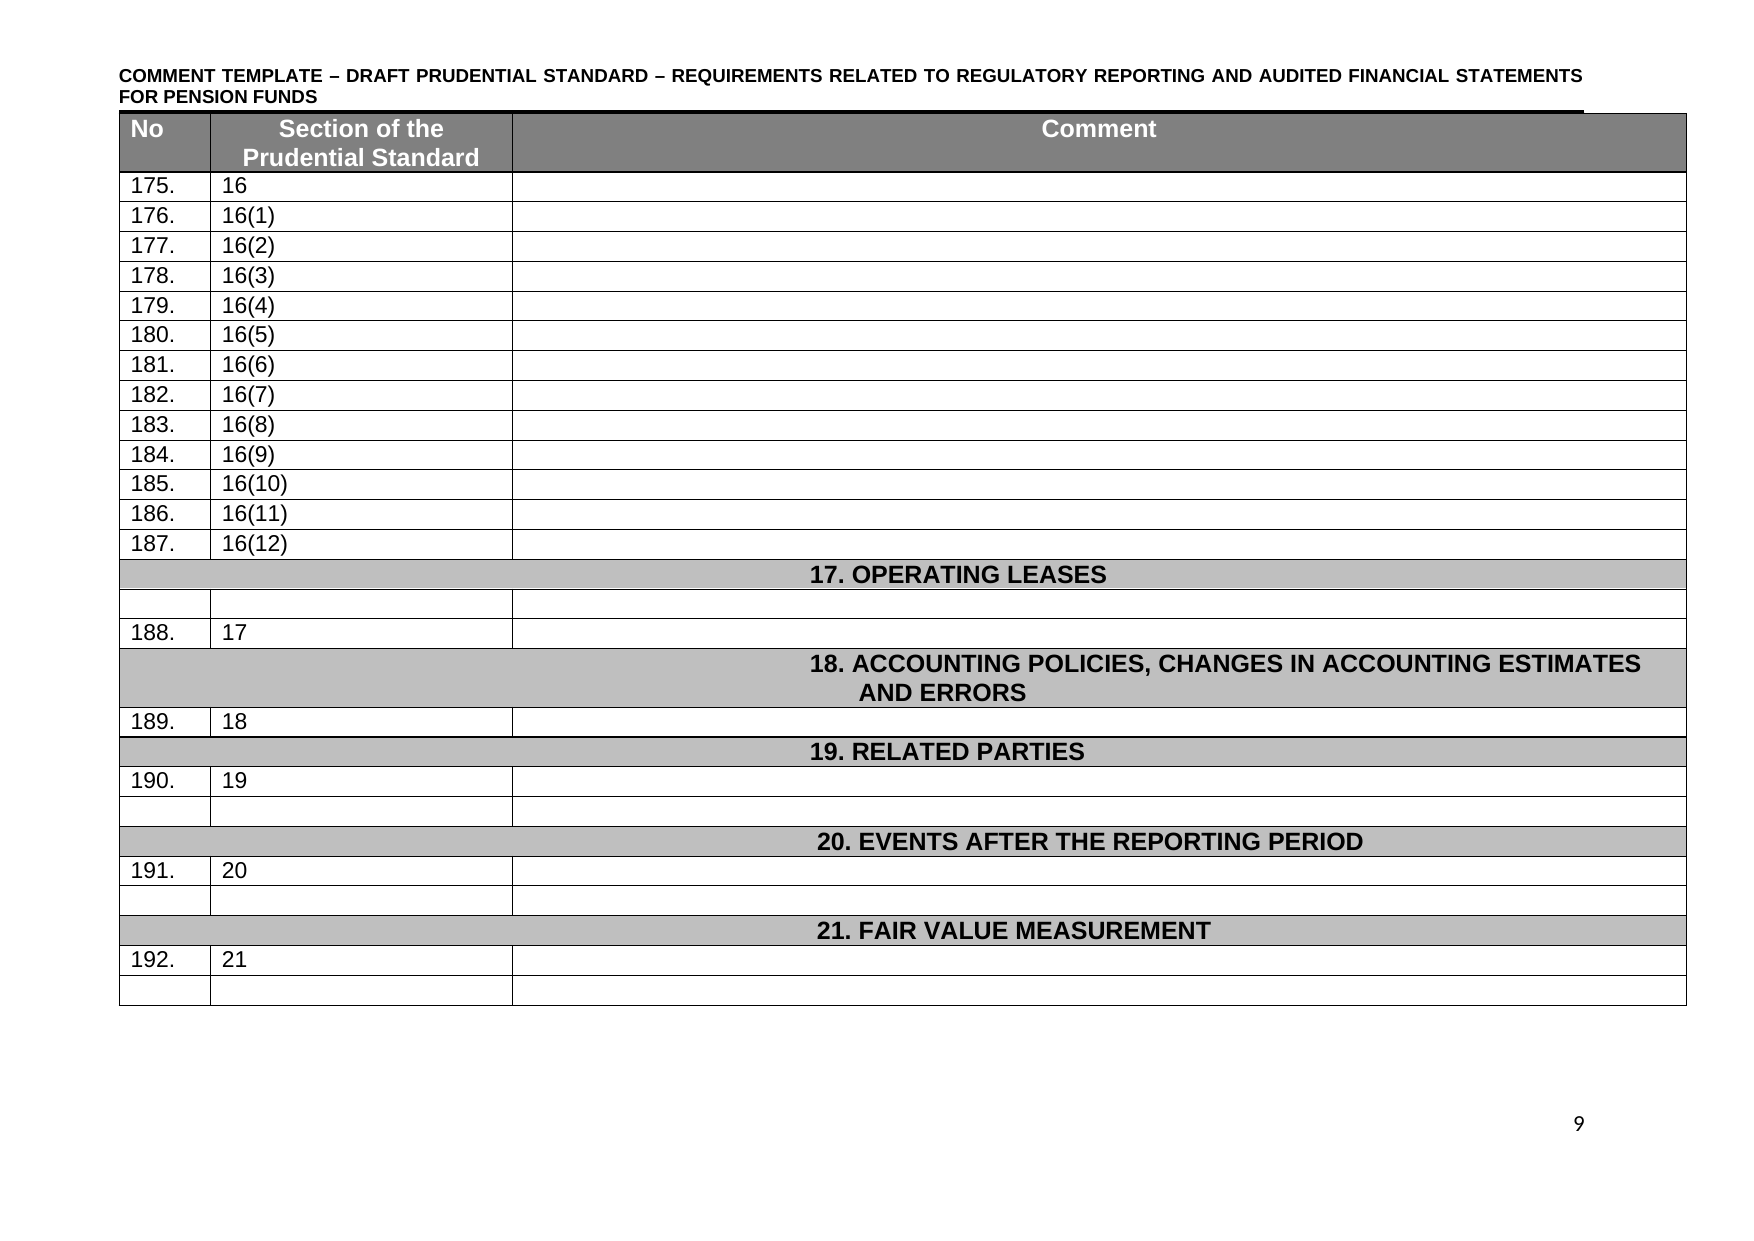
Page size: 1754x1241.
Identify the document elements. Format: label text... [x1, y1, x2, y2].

table_cell [513, 946, 1686, 975]
table_cell [120, 797, 210, 826]
table_cell [120, 976, 210, 1004]
table_cell [211, 886, 512, 915]
table_cell [513, 173, 1686, 201]
table_cell [513, 886, 1686, 915]
table_cell 16(12) [211, 530, 512, 559]
table_cell 192. [120, 946, 210, 975]
table_cell 191. [120, 857, 210, 885]
table_cell 189. [120, 708, 210, 736]
table_cell [513, 619, 1686, 648]
table_cell 16(2) [211, 232, 512, 261]
table_cell [211, 797, 512, 826]
table_cell 16(5) [211, 321, 512, 350]
table_cell 188. [120, 619, 210, 648]
table_cell [120, 590, 210, 618]
table_cell [513, 470, 1686, 499]
table_cell 19. RELATED PARTIES [120, 738, 1686, 766]
table_cell [513, 411, 1686, 439]
table_cell [211, 590, 512, 618]
table_cell 178. [120, 262, 210, 291]
table_cell 20. EVENTS AFTER THE REPORTING PERIOD [120, 827, 1686, 856]
table_cell [120, 886, 210, 915]
table_cell [513, 797, 1686, 826]
table_cell 177. [120, 232, 210, 261]
table_cell [513, 708, 1686, 736]
table_cell [513, 232, 1686, 261]
table_cell 20 [211, 857, 512, 885]
table_cell 16(7) [211, 381, 512, 410]
table_cell [513, 500, 1686, 529]
table_header Comment [513, 114, 1686, 171]
table_cell 183. [120, 411, 210, 439]
table_cell 21 [211, 946, 512, 975]
table_cell 16(3) [211, 262, 512, 291]
table_cell [513, 976, 1686, 1004]
table_cell [513, 202, 1686, 231]
table_cell 176. [120, 202, 210, 231]
table_cell 16(11) [211, 500, 512, 529]
table_cell 190. [120, 767, 210, 796]
table_cell 175. [120, 173, 210, 201]
table_cell 182. [120, 381, 210, 410]
table_cell 184. [120, 441, 210, 469]
table_header Section of the Prudential Standard [211, 114, 512, 171]
table_cell [513, 321, 1686, 350]
table_cell 16(4) [211, 292, 512, 320]
table_cell 187. [120, 530, 210, 559]
table_cell 16(10) [211, 470, 512, 499]
table_cell 19 [211, 767, 512, 796]
table_cell 180. [120, 321, 210, 350]
table_cell [513, 262, 1686, 291]
table_cell 17. OPERATING LEASES [120, 560, 1686, 588]
table_cell [513, 590, 1686, 618]
table_cell 18. ACCOUNTING POLICIES, CHANGES IN ACCOUNTING ESTIMATES AND ERRORS [120, 649, 1686, 707]
table_cell 16(1) [211, 202, 512, 231]
table_cell 17 [211, 619, 512, 648]
table_cell [513, 767, 1686, 796]
table_cell [513, 381, 1686, 410]
table_cell [513, 351, 1686, 380]
table_cell 185. [120, 470, 210, 499]
table_cell [513, 292, 1686, 320]
table_cell 186. [120, 500, 210, 529]
table_cell 21. FAIR VALUE MEASUREMENT [120, 916, 1686, 945]
table_cell 181. [120, 351, 210, 380]
table_cell 16(9) [211, 441, 512, 469]
table_cell [513, 441, 1686, 469]
table_cell 18 [211, 708, 512, 736]
table_cell [513, 530, 1686, 559]
table_cell 16(8) [211, 411, 512, 439]
table_cell 16(6) [211, 351, 512, 380]
table_cell 179. [120, 292, 210, 320]
table_cell [211, 976, 512, 1004]
table_cell 16 [211, 173, 512, 201]
table_header No [120, 114, 210, 171]
table_cell [513, 857, 1686, 885]
